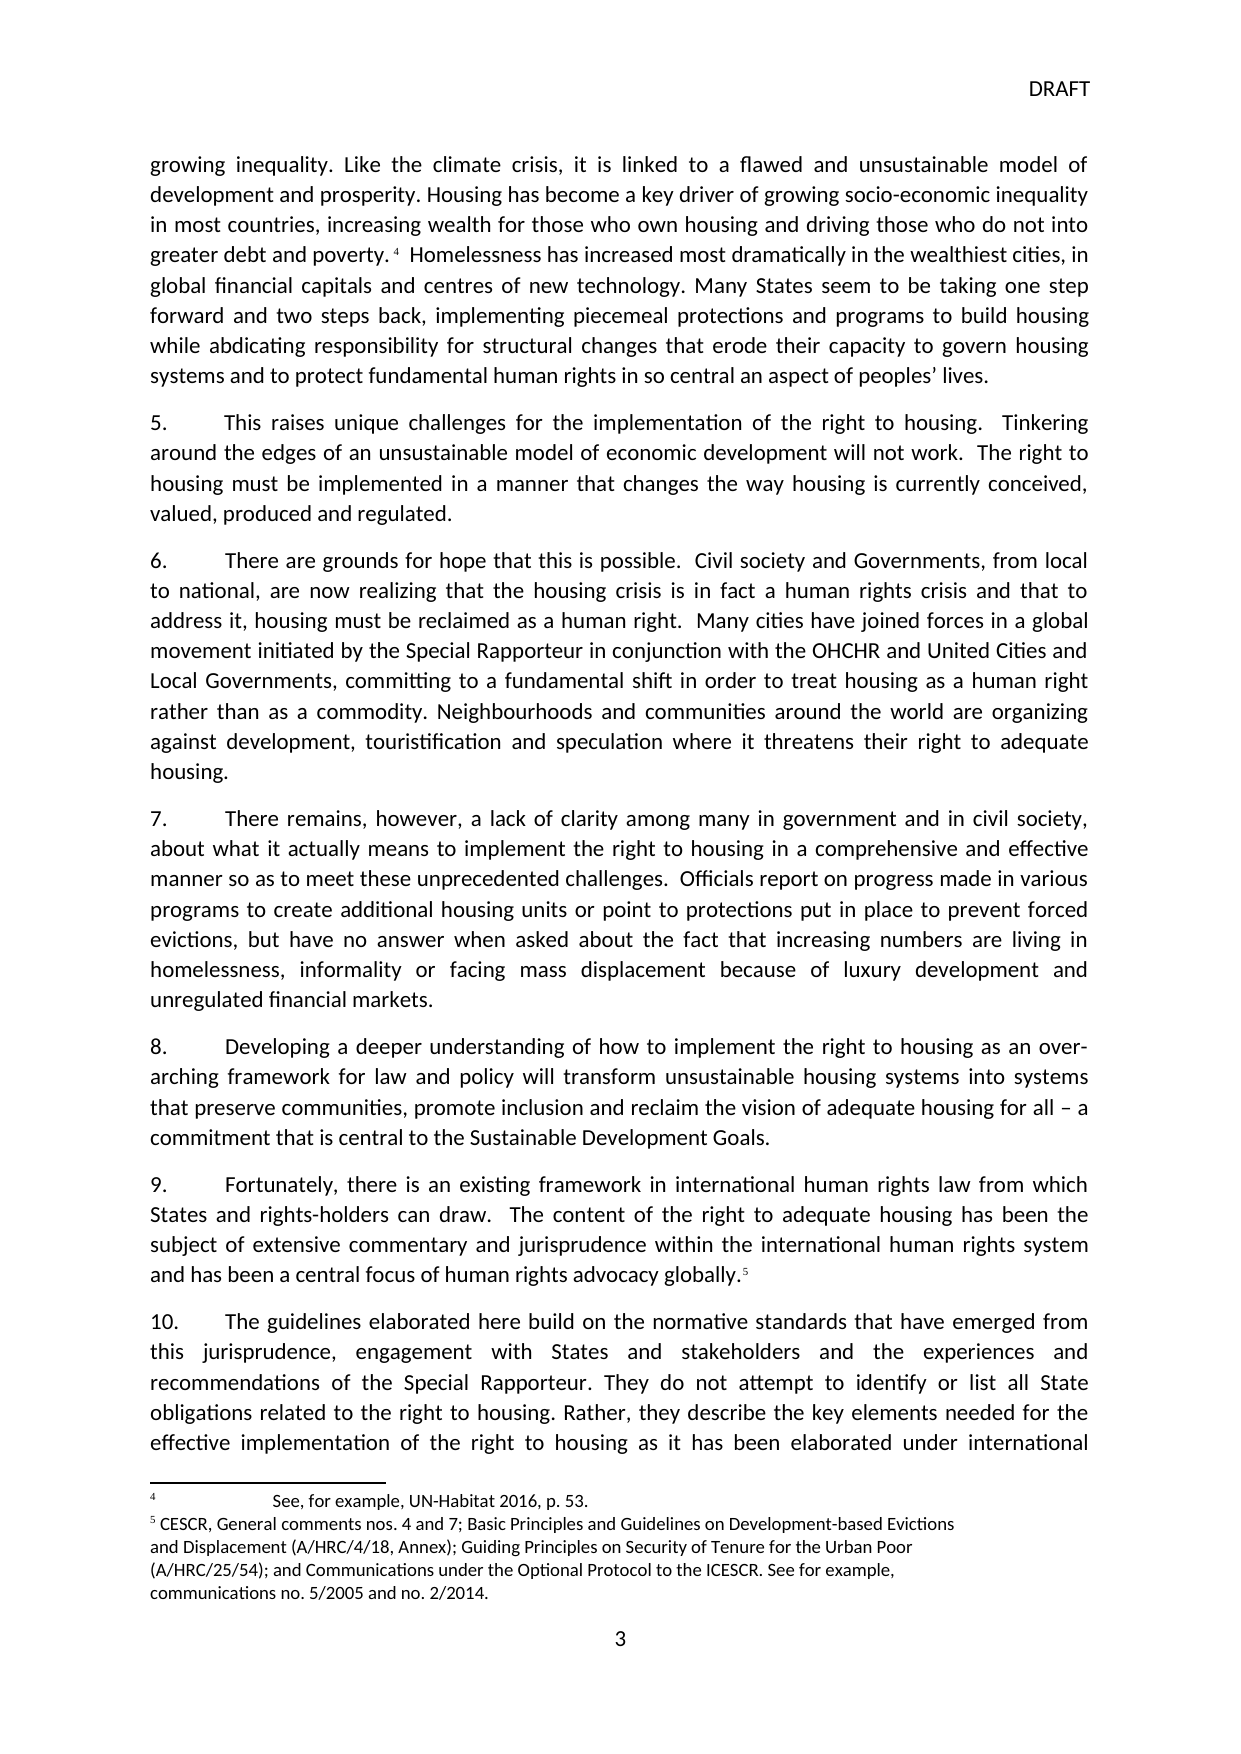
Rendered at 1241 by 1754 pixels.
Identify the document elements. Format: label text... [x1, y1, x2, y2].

text 6. There are grounds for hope that this is possible. Civil society and Governments, from local to national, are now realizing that the housing crisis is in fact a human rights crisis and that to address it, housing must be reclaimed as a human right. Many cities have joined forces in a global movement initiated by the Special Rapporteur in conjunction with the OHCHR and United Cities and Local Governments, committing to a fundamental shift in order to treat housing as a human right rather than as a commodity. Neighbourhoods and communities around the world are organizing against development, touristification and speculation where it threatens their right to adequate housing. [150, 546, 1090, 785]
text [150, 150, 1090, 389]
text 5. This raises unique challenges for the implementation of the right to housing. Tinkering around the edges of an unsustainable model of economic development will not work. The right to housing must be implemented in a manner that changes the way housing is currently conceived, valued, produced and regulated. [150, 408, 1090, 527]
text 8. Developing a deeper understanding of how to implement the right to housing as an over-arching framework for law and policy will transform unsustainable housing systems into systems that preserve communities, promote inclusion and reclaim the vision of adequate housing for all – a commitment that is central to the Sustainable Development Goals. [150, 1032, 1090, 1151]
text 7. There remains, however, a lack of clarity among many in government and in civil society, about what it actually means to implement the right to housing in a comprehensive and effective manner so as to meet these unprecedented challenges. Officials report on progress made in various programs to create additional housing units or point to protections put in place to prevent forced evictions, but have no answer when asked about the fact that increasing numbers are living in homelessness, informality or facing mass displacement because of luxury development and unregulated financial markets. [150, 804, 1090, 1013]
text 9. Fortunately, there is an existing framework in international human rights law from which States and rights-holders can draw. The content of the right to adequate housing has been the subject of extensive commentary and jurisprudence within the international human rights system and has been a central focus of human rights advocacy globally. [150, 1170, 1090, 1288]
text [150, 1307, 1090, 1456]
